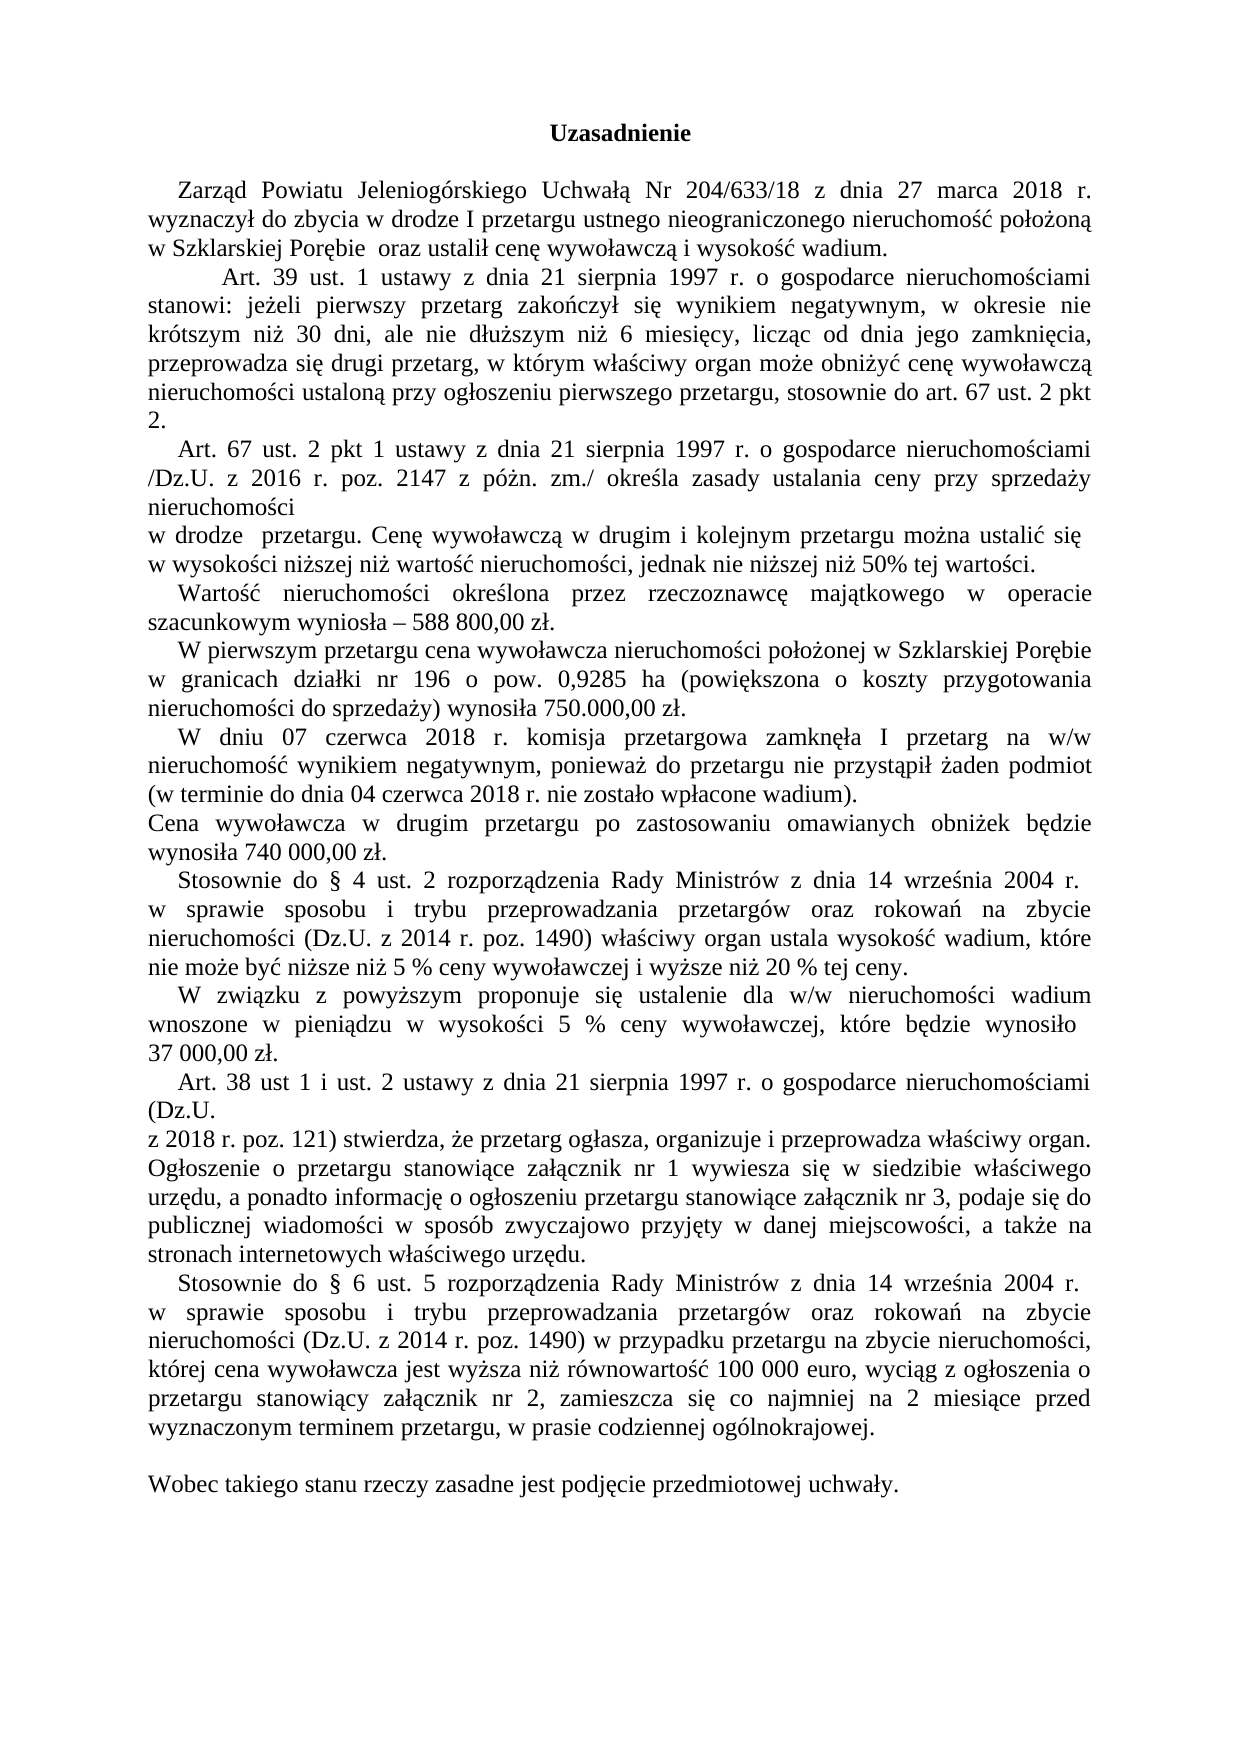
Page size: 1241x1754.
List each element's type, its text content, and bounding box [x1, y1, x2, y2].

text Zarząd Powiatu Jeleniogórskiego Uchwałą Nr 204/633/18 z dnia 27 marca 2018 r. wyznaczył do zbycia w drodze I przetargu ustnego nieograniczonego nieruchomość położoną w Szklarskiej Porębie oraz ustalił cenę wywoławczą i wysokość wadium. [148, 176, 1092, 262]
text Wartość nieruchomości określona przez rzeczoznawcę majątkowego w operacie szacunkowym wyniosła – 588 800,00 zł. [148, 578, 1092, 636]
text Cena wywoławcza w drugim przetargu po zastosowaniu omawianych obniżek będzie wynosiła 740 000,00 zł. [148, 808, 1092, 866]
text Art. 67 ust. 2 pkt 1 ustawy z dnia 21 sierpnia 1997 r. o gospodarce nieruchomościami /Dz.U. z 2016 r. poz. 2147 z póżn. zm./ określa zasady ustalania ceny przy sprzedaży nieruchomości w drodze przetargu. Cenę wywoławczą w drugim i kolejnym przetargu można ustalić się w wysokości niższej niż wartość nieruchomości, jednak nie niższej niż 50% tej wartości. [148, 434, 1092, 578]
text Art. 39 ust. 1 ustawy z dnia 21 sierpnia 1997 r. o gospodarce nieruchomościami stanowi: jeżeli pierwszy przetarg zakończył się wynikiem negatywnym, w okresie nie krótszym niż 30 dni, ale nie dłuższym niż 6 miesięcy, licząc od dnia jego zamknięcia, przeprowadza się drugi przetarg, w którym właściwy organ może obniżyć cenę wywoławczą nieruchomości ustaloną przy ogłoszeniu pierwszego przetargu, stosownie do art. 67 ust. 2 pkt 2. [148, 262, 1092, 434]
text W związku z powyższym proponuje się ustalenie dla w/w nieruchomości wadium wnoszone w pieniądzu w wysokości 5 % ceny wywoławczej, które będzie wynosiło 37 000,00 zł. [148, 981, 1092, 1067]
text Art. 38 ust 1 i ust. 2 ustawy z dnia 21 sierpnia 1997 r. o gospodarce nieruchomościami (Dz.U. z 2018 r. poz. 121) stwierdza, że przetarg ogłasza, organizuje i przeprowadza właściwy organ. Ogłoszenie o przetargu stanowiące załącznik nr 1 wywiesza się w siedzibie właściwego urzędu, a ponadto informację o ogłoszeniu przetargu stanowiące załącznik nr 3, podaje się do publicznej wiadomości w sposób zwyczajowo przyjęty w danej miejscowości, a także na stronach internetowych właściwego urzędu. [148, 1067, 1092, 1268]
text Uzasadnienie [148, 118, 1092, 147]
text W pierwszym przetargu cena wywoławcza nieruchomości położonej w Szklarskiej Porębie w granicach działki nr 196 o pow. 0,9285 ha (powiększona o koszty przygotowania nieruchomości do sprzedaży) wynosiła 750.000,00 zł. [148, 636, 1092, 722]
text Stosownie do § 4 ust. 2 rozporządzenia Rady Ministrów z dnia 14 września 2004 r. w sprawie sposobu i trybu przeprowadzania przetargów oraz rokowań na zbycie nieruchomości (Dz.U. z 2014 r. poz. 1490) właściwy organ ustala wysokość wadium, które nie może być niższe niż 5 % ceny wywoławczej i wyższe niż 20 % tej ceny. [148, 866, 1092, 981]
text W dniu 07 czerwca 2018 r. komisja przetargowa zamknęła I przetarg na w/w nieruchomość wynikiem negatywnym, ponieważ do przetargu nie przystąpił żaden podmiot (w terminie do dnia 04 czerwca 2018 r. nie zostało wpłacone wadium). [148, 722, 1092, 808]
text Wobec takiego stanu rzeczy zasadne jest podjęcie przedmiotowej uchwały. [148, 1469, 1092, 1498]
text Stosownie do § 6 ust. 5 rozporządzenia Rady Ministrów z dnia 14 września 2004 r. w sprawie sposobu i trybu przeprowadzania przetargów oraz rokowań na zbycie nieruchomości (Dz.U. z 2014 r. poz. 1490) w przypadku przetargu na zbycie nieruchomości, której cena wywoławcza jest wyższa niż równowartość 100 000 euro, wyciąg z ogłoszenia o przetargu stanowiący załącznik nr 2, zamieszcza się co najmniej na 2 miesiące przed wyznaczonym terminem przetargu, w prasie codziennej ogólnokrajowej. [148, 1268, 1092, 1441]
